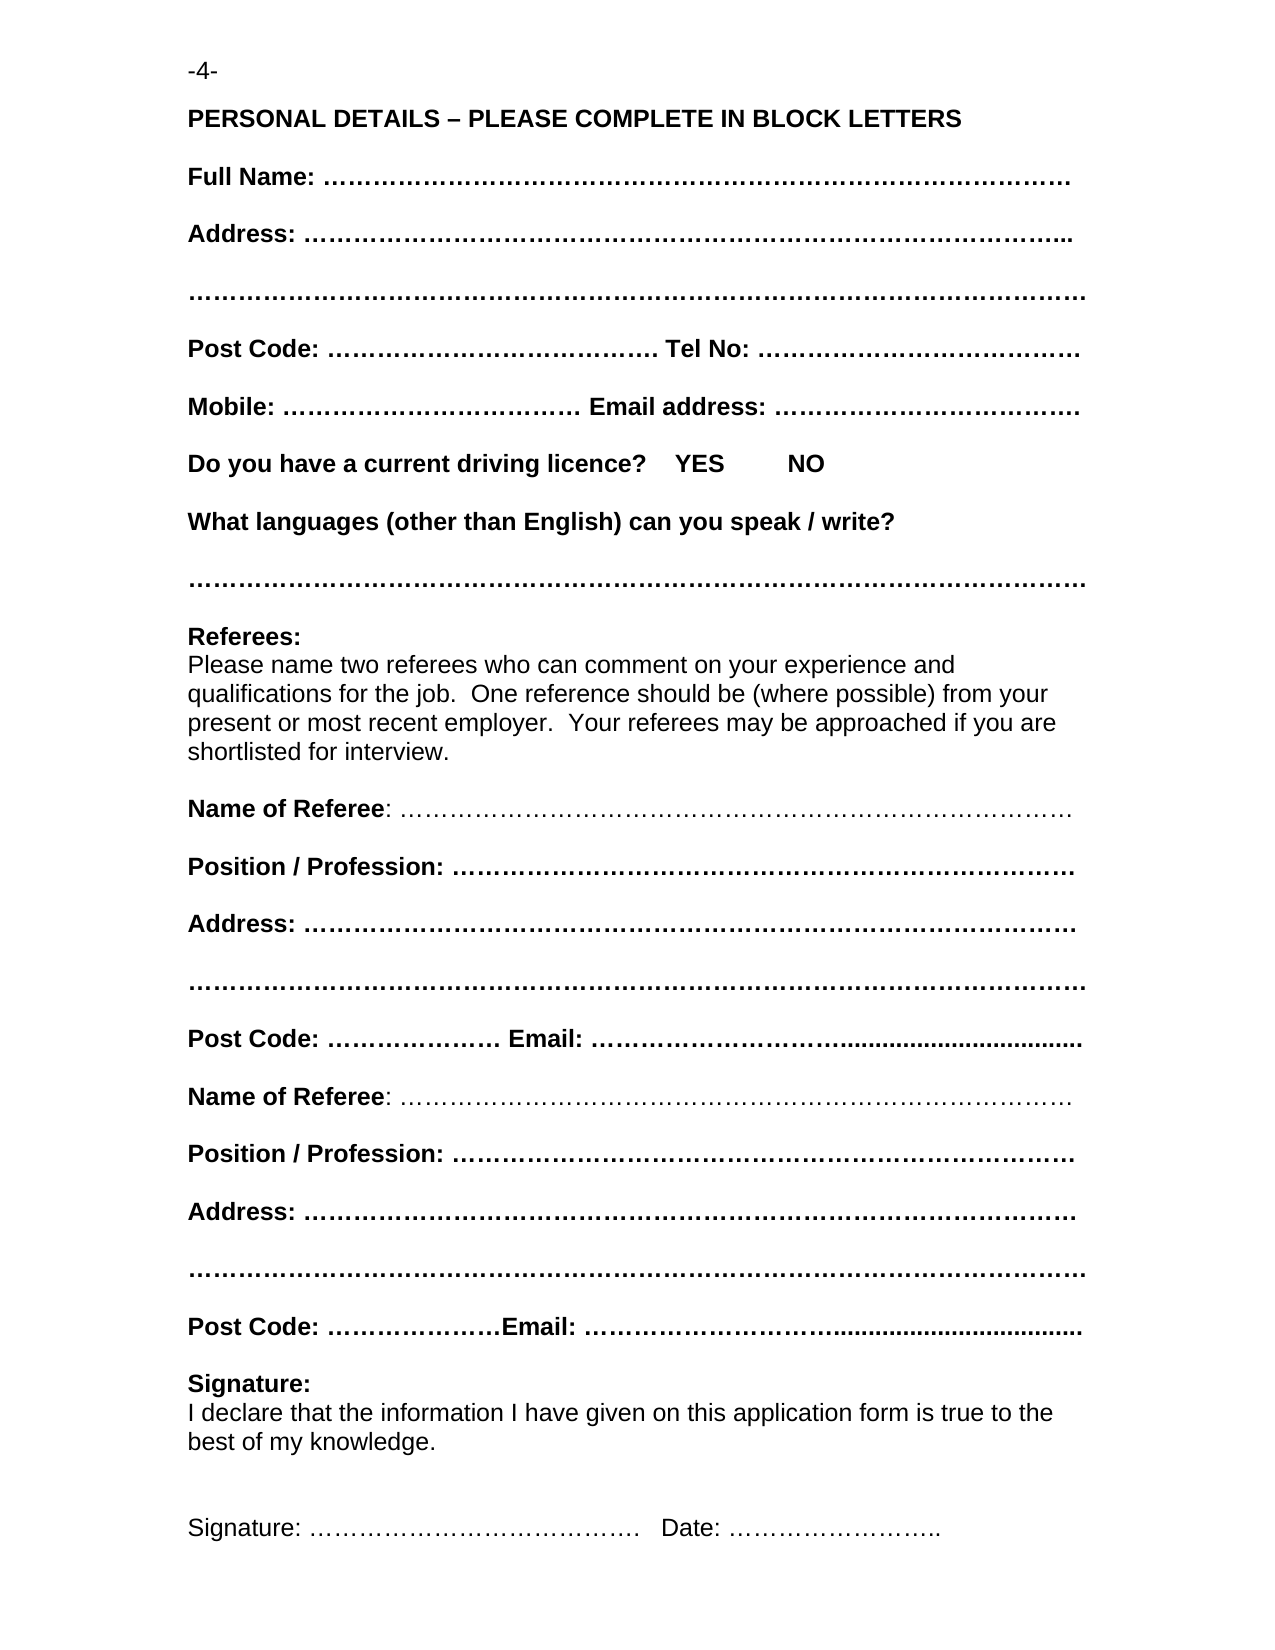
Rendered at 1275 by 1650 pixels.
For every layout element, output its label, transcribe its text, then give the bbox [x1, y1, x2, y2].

text Full Name: ……………………………………………………………………………… [187, 162, 1087, 190]
text Signature: …………………………………. Date: …………………….. [187, 1513, 1087, 1542]
text Address: ………………………………………………………………………………... [187, 219, 1087, 248]
text Post Code: …………………………………. Tel No: ………………………………… [187, 334, 1087, 363]
text Address: ………………………………………………………………………………… [187, 909, 1087, 938]
text Post Code: …………………Email: ………………………….................................... [187, 1312, 1087, 1340]
text Post Code: ………………… Email: …………………………................................... [187, 1024, 1087, 1053]
text Signature: [187, 1369, 1087, 1398]
text Position / Profession: ………………………………………………………………… [187, 852, 1087, 880]
text ……………………………………………………………………………………………… [187, 277, 1087, 305]
text : ……………………………… Email address: ………………………………. [187, 392, 1087, 420]
text Name of Referee: ……………………………………………………………………… [187, 1082, 1087, 1110]
text Please name two referees who can comment on your experience and qualifications for the job. One reference should be (where possible) from your present or most recent employer. Your referees may be approached if you are shortlisted for interview. [187, 650, 1087, 765]
text Do you have a current driving licence? YES NO [187, 449, 1087, 478]
text What languages (other than English) can you speak / write? [187, 507, 1087, 535]
text ……………………………………………………………………………………………… [187, 564, 1087, 593]
text Referees: [187, 622, 1087, 650]
text Address: ………………………………………………………………………………… [187, 1197, 1087, 1225]
text ……………………………………………………………………………………………… [187, 967, 1087, 995]
text Position / Profession: ………………………………………………………………… [187, 1139, 1087, 1168]
text PERSONAL DETAILS – PLEASE COMPLETE IN BLOCK LETTERS [187, 104, 1087, 133]
text ……………………………………………………………………………………………… [187, 1254, 1087, 1283]
text I declare that the information I have given on this application form is true to the best of my knowledge. [187, 1398, 1087, 1455]
text Name of Referee: ……………………………………………………………………… [187, 794, 1087, 823]
text -4- [187, 56, 1087, 85]
